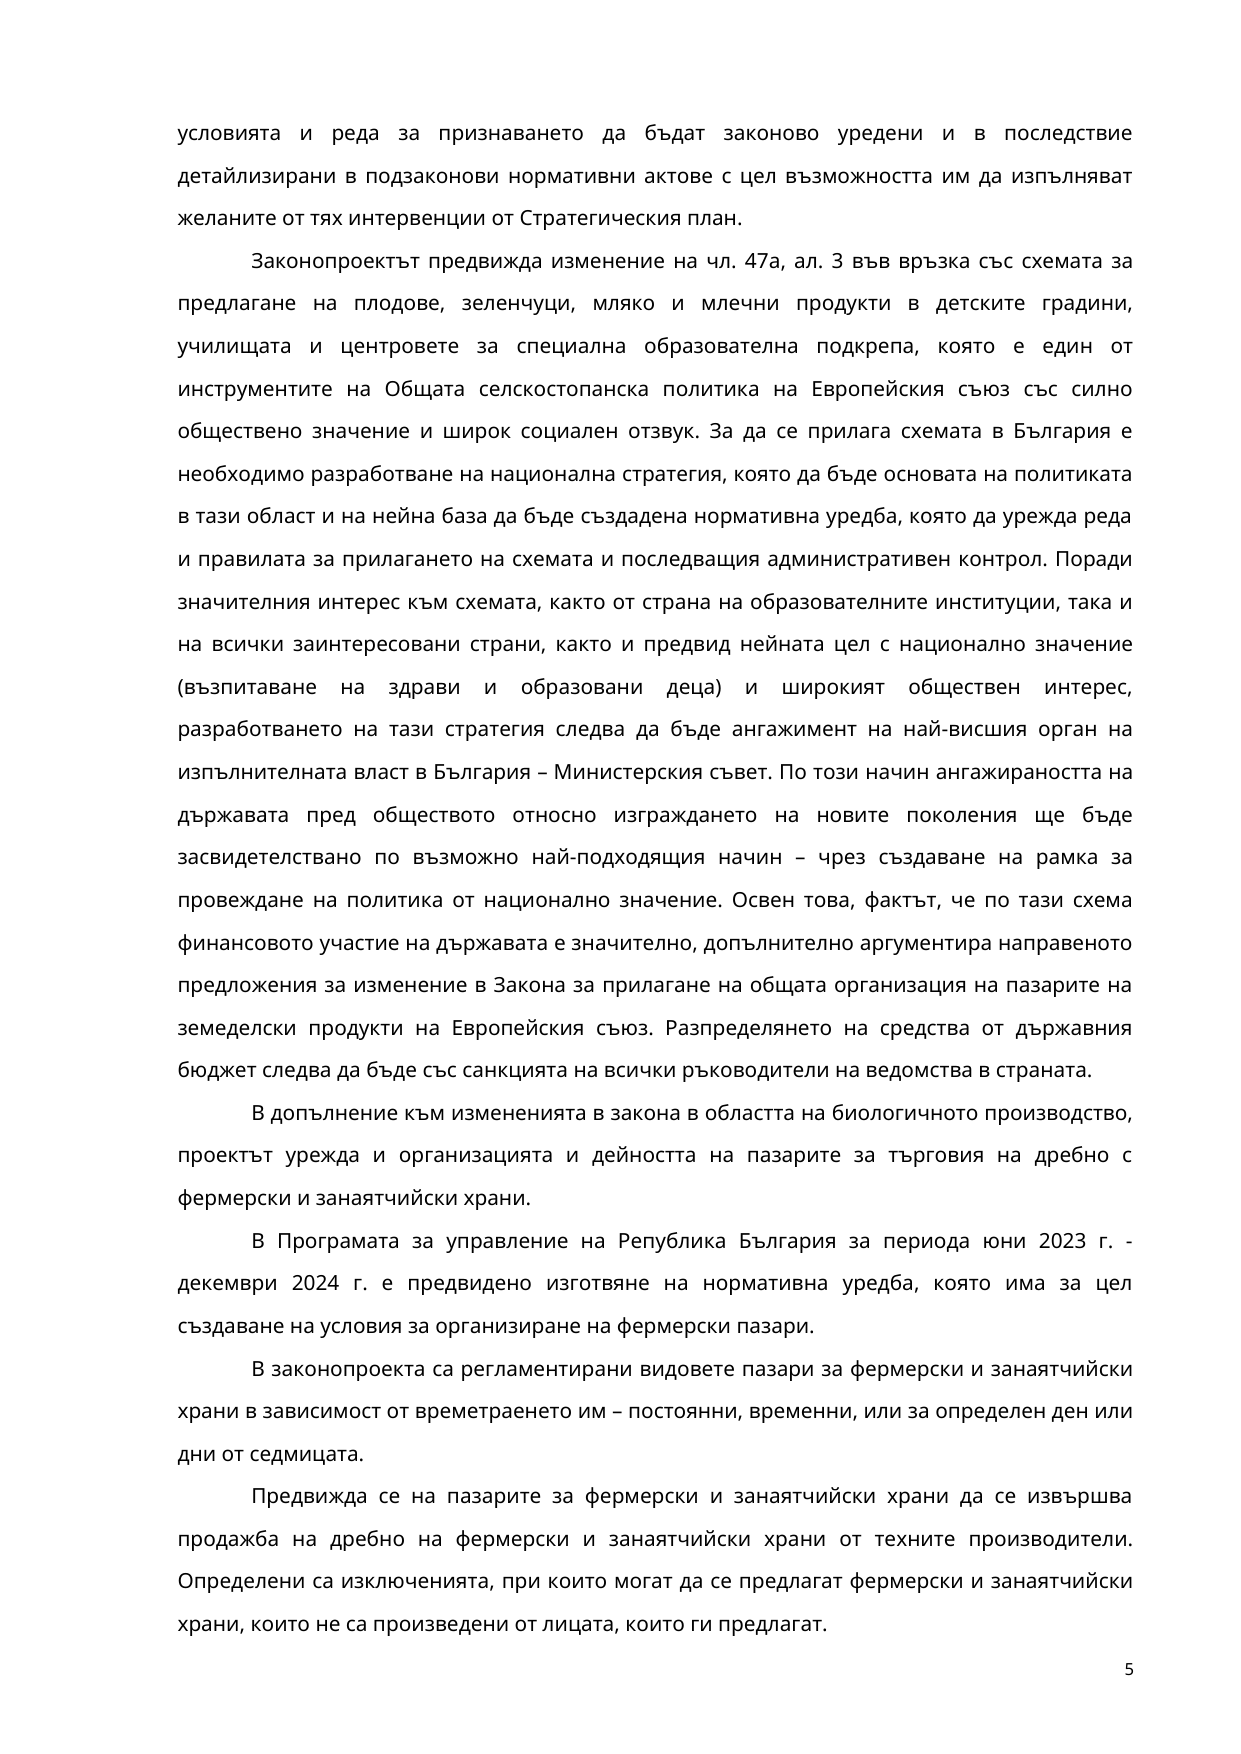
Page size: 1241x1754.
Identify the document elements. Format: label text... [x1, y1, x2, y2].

text В допълнение към измененията в закона в областта на биологичното производство, проектът урежда и организацията и дейността на пазарите за търговия на дребно с фермерски и занаятчийски храни. [177, 1098, 1134, 1212]
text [177, 118, 1134, 232]
text В законопроекта са регламентирани видовете пазари за фермерски и занаятчийски храни в зависимост от времетраенето им – постоянни, временни, или за определен ден или дни от седмицата. [177, 1354, 1134, 1467]
text Законопроектът предвижда изменение на чл. 47а, ал. 3 във връзка със схемата за предлагане на плодове, зеленчуци, мляко и млечни продукти в детските градини, училищата и центровете за специална образователна подкрепа, която е един от инструментите на Общата селскостопанска политика на Европейския съюз със силно обществено значение и широк социален отзвук. За да се прилага схемата в България е необходимо разработване на национална стратегия, която да бъде основата на политиката в тази област и на нейна база да бъде създадена нормативна уредба, която да урежда реда и правилата за прилагането на схемата и последващия административен контрол. Поради значителния интерес към схемата, както от страна на образователните институции, така и на всички заинтересовани страни, както и предвид нейната цел с национално значение (възпитаване на здрави и образовани деца) и широкият обществен интерес, разработването на тази стратегия следва да бъде ангажимент на най-висшия орган на изпълнителната власт в България – Министерския съвет. По този начин ангажираността на държавата пред обществото относно изграждането на новите поколения ще бъде засвидетелствано по възможно най-подходящия начин – чрез създаване на рамка за провеждане на политика от национално значение. Освен това, фактът, че по тази схема финансовото участие на държавата е значително, допълнително аргументира направеното предложения за изменение в Закона за прилагане на общата организация на пазарите на земеделски продукти на Европейския съюз. Разпределянето на средства от държавния бюджет следва да бъде със санкцията на всички ръководители на ведомства в страната. [177, 246, 1134, 1084]
text В Програмата за управление на Република България за периода юни 2023 г. - декември 2024 г. е предвидено изготвяне на нормативна уредба, която има за цел създаване на условия за организиране на фермерски пазари. [177, 1226, 1134, 1339]
text Предвижда се на пазарите за фермерски и занаятчийски храни да се извършва продажба на дребно на фермерски и занаятчийски храни от техните производители. Определени са изключенията, при които могат да се предлагат фермерски и занаятчийски храни, които не са произведени от лицата, които ги предлагат. [177, 1481, 1134, 1638]
